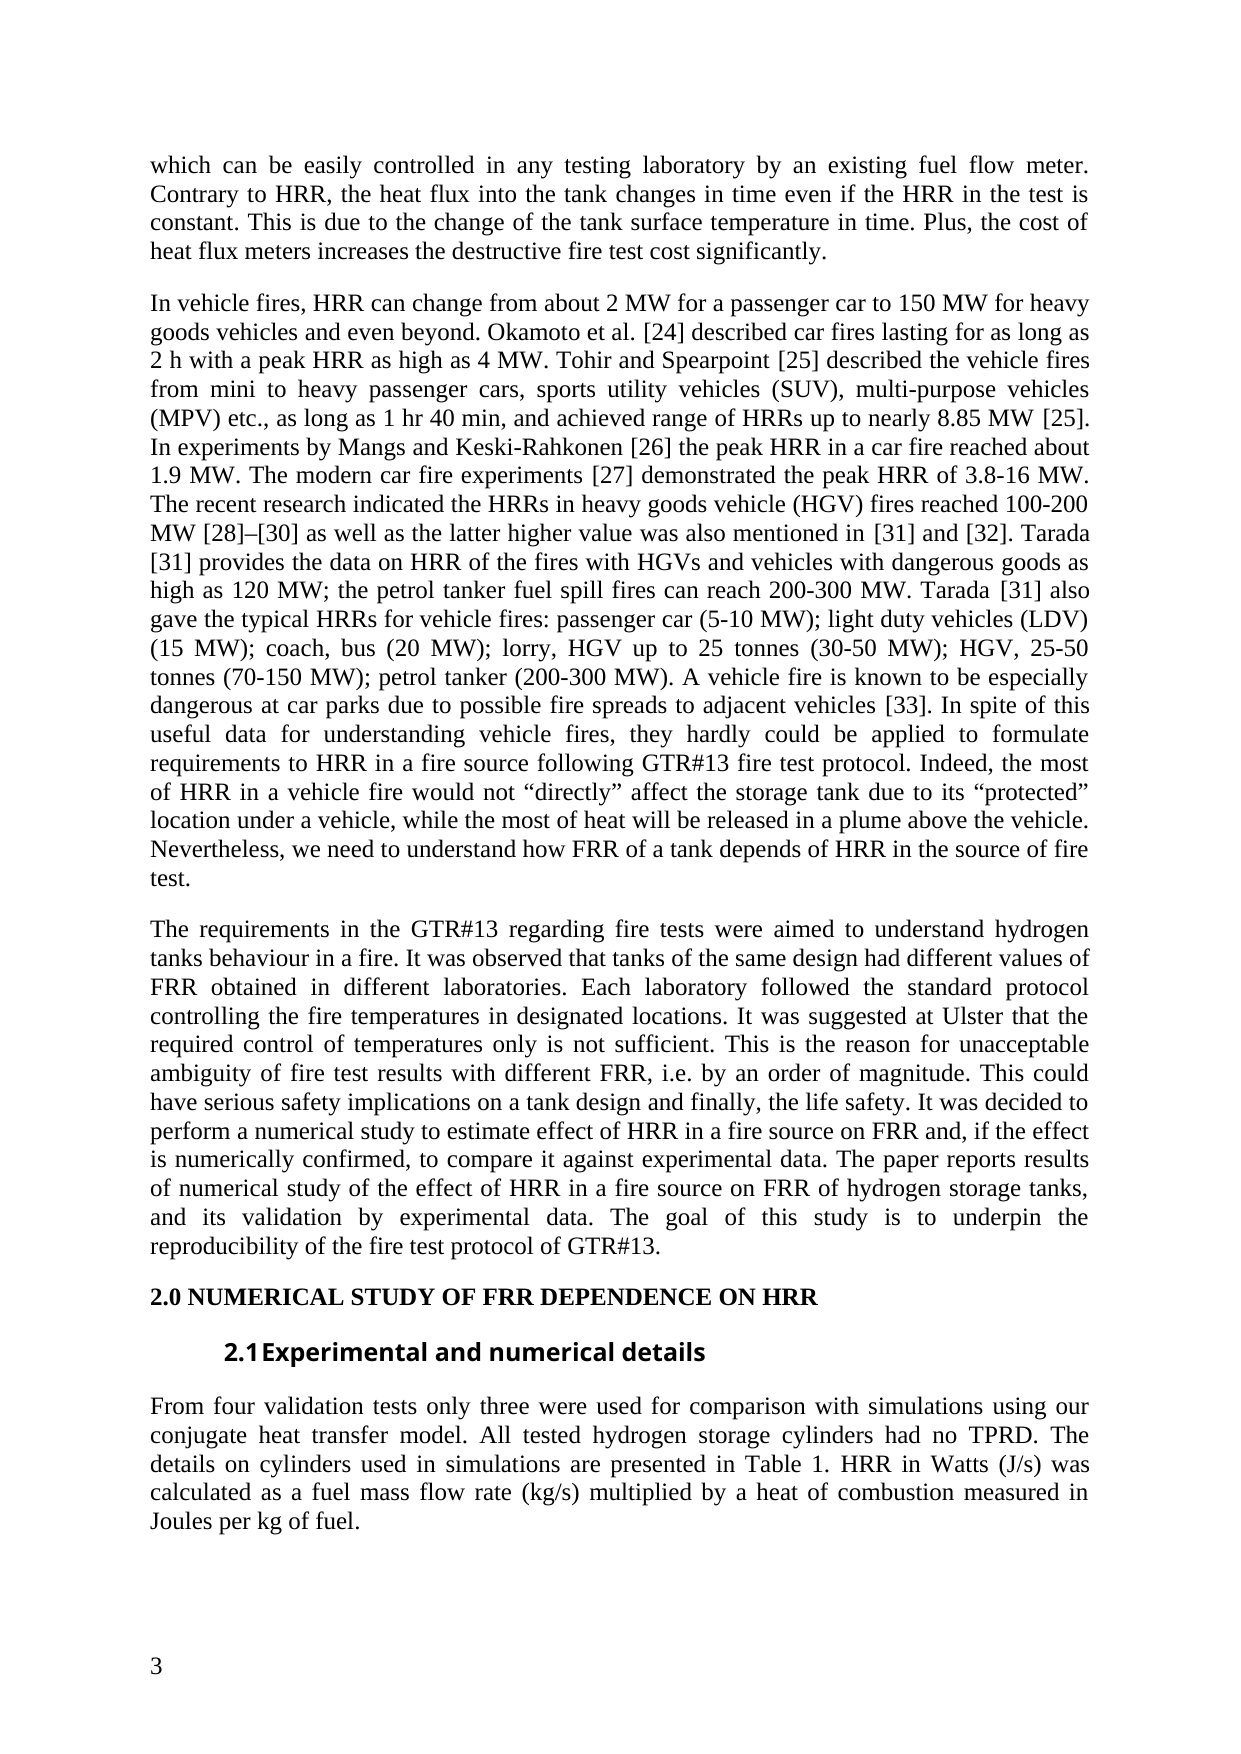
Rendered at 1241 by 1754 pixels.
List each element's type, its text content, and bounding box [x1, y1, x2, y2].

subtitle numerical study of FRR dependence on HRR [150, 1282, 1090, 1311]
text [150, 150, 1090, 265]
text In vehicle fires, HRR can change from about 2 MW for a passenger car to 150 MW for heavy goods vehicles and even beyond. Okamoto et al. [24] described car fires lasting for as long as 2 h with a peak HRR as high as 4 MW. Tohir and Spearpoint [25] described the vehicle fires from mini to heavy passenger cars, sports utility vehicles (SUV), multi-purpose vehicles (MPV) etc., as long as 1 hr 40 min, and achieved range of HRRs up to nearly 8.85 MW [25]. In experiments by Mangs and Keski-Rahkonen [26] the peak HRR in a car fire reached about 1.9 MW. The modern car fire experiments [27] demonstrated the peak HRR of 3.8-16 MW. The recent research indicated the HRRs in heavy goods vehicle (HGV) fires reached 100-200 MW [28]–[30] as well as the latter higher value was also mentioned in [31] and [32]. Tarada [31] provides the data on HRR of the fires with HGVs and vehicles with dangerous goods as high as 120 MW; the petrol tanker fuel spill fires can reach 200-300 MW. Tarada [31] also gave the typical HRRs for vehicle fires: passenger car (5-10 MW); light duty vehicles (LDV) (15 MW); coach, bus (20 MW); lorry, HGV up to 25 tonnes (30-50 MW); HGV, 25-50 tonnes (70-150 MW); petrol tanker (200-300 MW). A vehicle fire is known to be especially dangerous at car parks due to possible fire spreads to adjacent vehicles [33]. In spite of this useful data for understanding vehicle fires, they hardly could be applied to formulate requirements to HRR in a fire source following GTR#13 fire test protocol. Indeed, the most of HRR in a vehicle fire would not “directly” affect the storage tank due to its “protected” location under a vehicle, while the most of heat will be released in a plume above the vehicle. Nevertheless, we need to understand how FRR of a tank depends of HRR in the source of fire test. [150, 288, 1090, 892]
text The requirements in the GTR#13 regarding fire tests were aimed to understand hydrogen tanks behaviour in a fire. It was observed that tanks of the same design had different values of FRR obtained in different laboratories. Each laboratory followed the standard protocol controlling the fire temperatures in designated locations. It was suggested at Ulster that the required control of temperatures only is not sufficient. This is the reason for unacceptable ambiguity of fire test results with different FRR, i.e. by an order of magnitude. This could have serious safety implications on a tank design and finally, the life safety. It was decided to perform a numerical study to estimate effect of HRR in a fire source on FRR and, if the effect is numerically confirmed, to compare it against experimental data. The paper reports results of numerical study of the effect of HRR in a fire source on FRR of hydrogen storage tanks, and its validation by experimental data. The goal of this study is to underpin the reproducibility of the fire test protocol of GTR#13. [150, 914, 1090, 1259]
subtitle Experimental and numerical details [223, 1334, 1090, 1368]
text From four validation tests only three were used for comparison with simulations using our conjugate heat transfer model. All tested hydrogen storage cylinders had no TPRD. The details on cylinders used in simulations are presented in Table 1. HRR in Watts (J/s) was calculated as a fuel mass flow rate (kg/s) multiplied by a heat of combustion measured in Joules per kg of fuel. [150, 1391, 1090, 1535]
